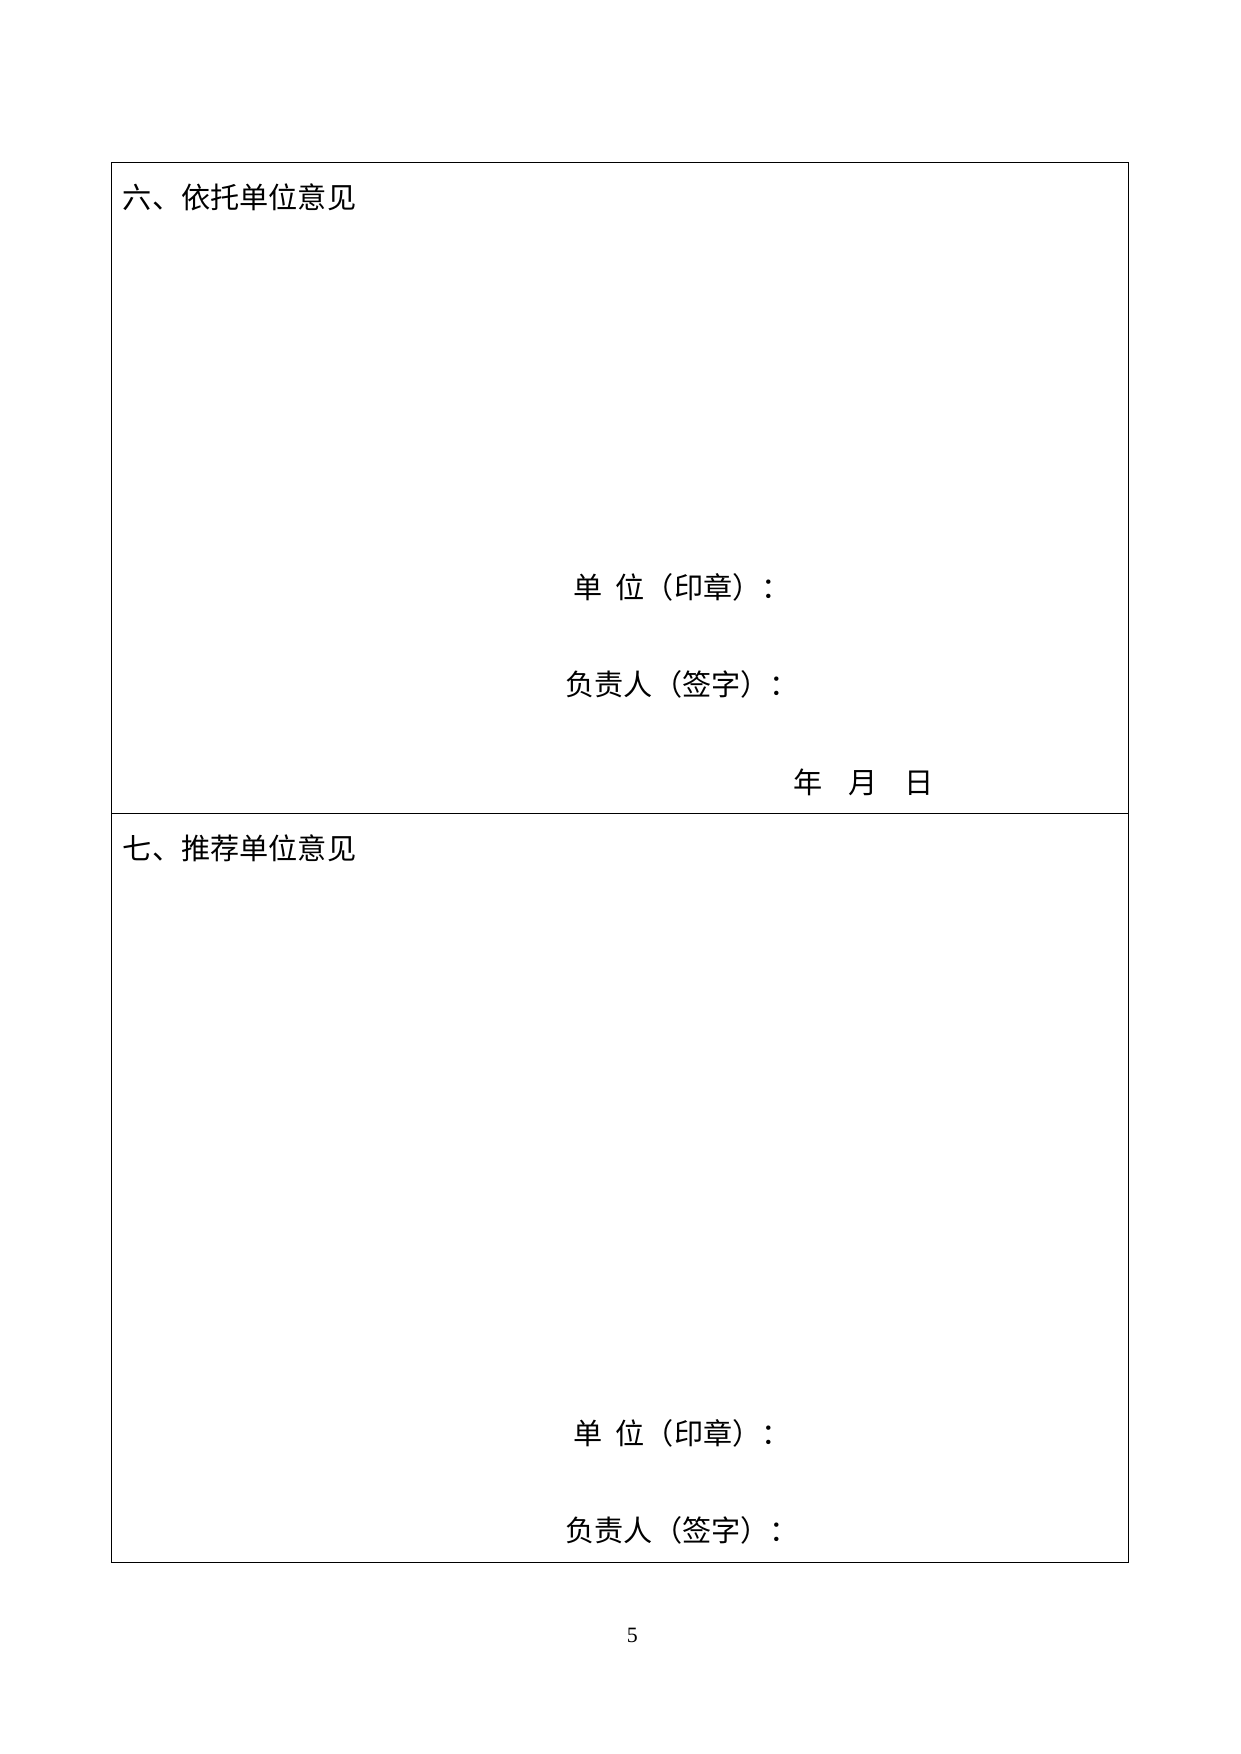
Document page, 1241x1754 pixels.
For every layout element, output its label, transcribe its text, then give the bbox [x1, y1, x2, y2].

table_header 六、依托单位意见 单 位（印章）： 负责人（签字）： 年 月 日 [112, 163, 1128, 813]
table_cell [112, 814, 1128, 1562]
